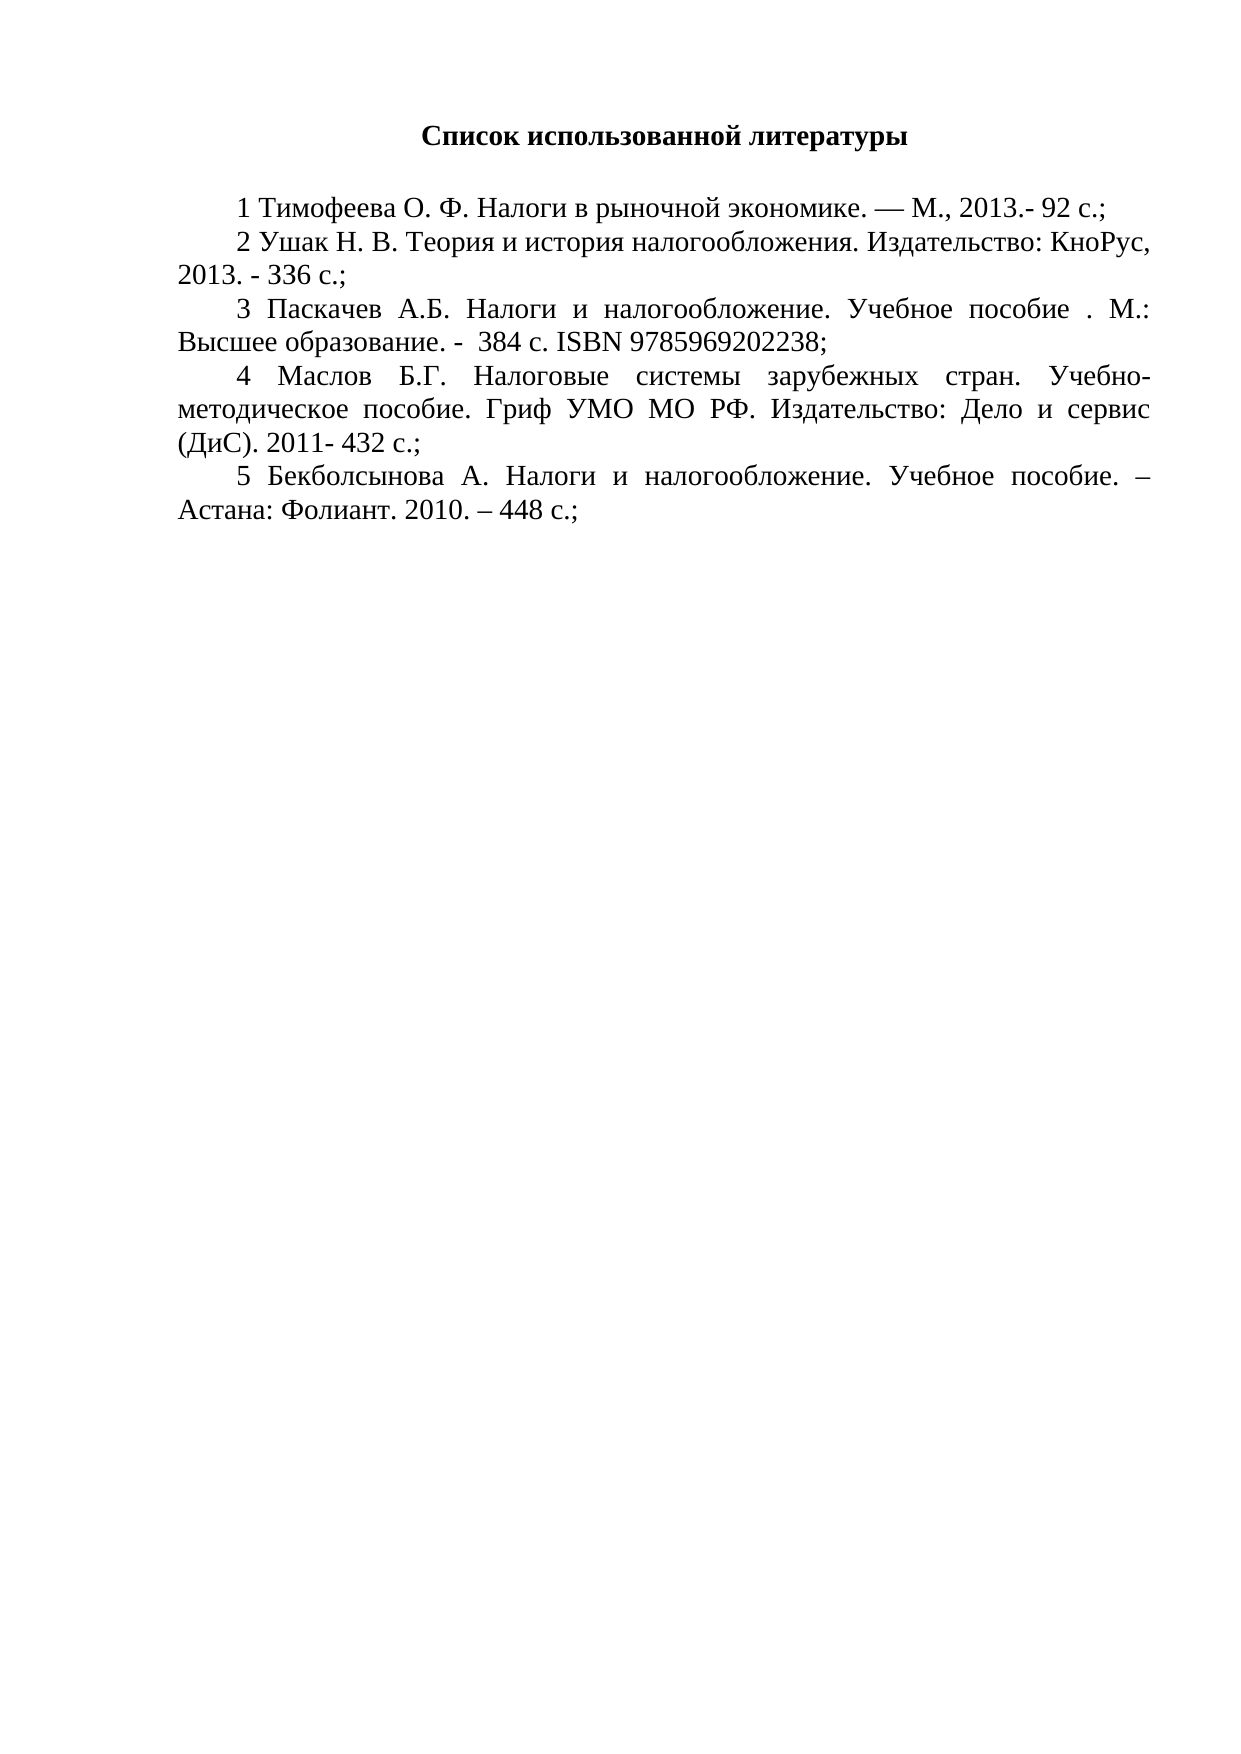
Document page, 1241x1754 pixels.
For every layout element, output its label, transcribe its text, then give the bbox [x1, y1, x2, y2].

text 3 Паскачев А.Б. Налоги и налогообложение. Учебное пособие . М.: Высшее образование. - 384 с. ISBN 9785969202238; [177, 291, 1152, 358]
text 4 Маслов Б.Г. Налоговые системы зарубежных стран. Учебно-методическое пособие. Гриф УМО МО РФ. Издательство: Дело и сервис (ДиС). 2011- 432 с.; [177, 358, 1152, 458]
text 5 Бекболсынова А. Налоги и налогообложение. Учебное пособие. – Астана: Фолиант. 2010. – 448 с.; [177, 458, 1152, 526]
text 2 Ушак Н. В. Теория и история налогообложения. Издательство: КноРус, 2013. - ЗЗ6 с.; [177, 224, 1152, 291]
subtitle Список использованной литературы [177, 118, 1152, 152]
text 1 Тимофеева О. Ф. Налоги в рыночной экономике. — М., 2013.- 92 с.; [177, 190, 1152, 224]
